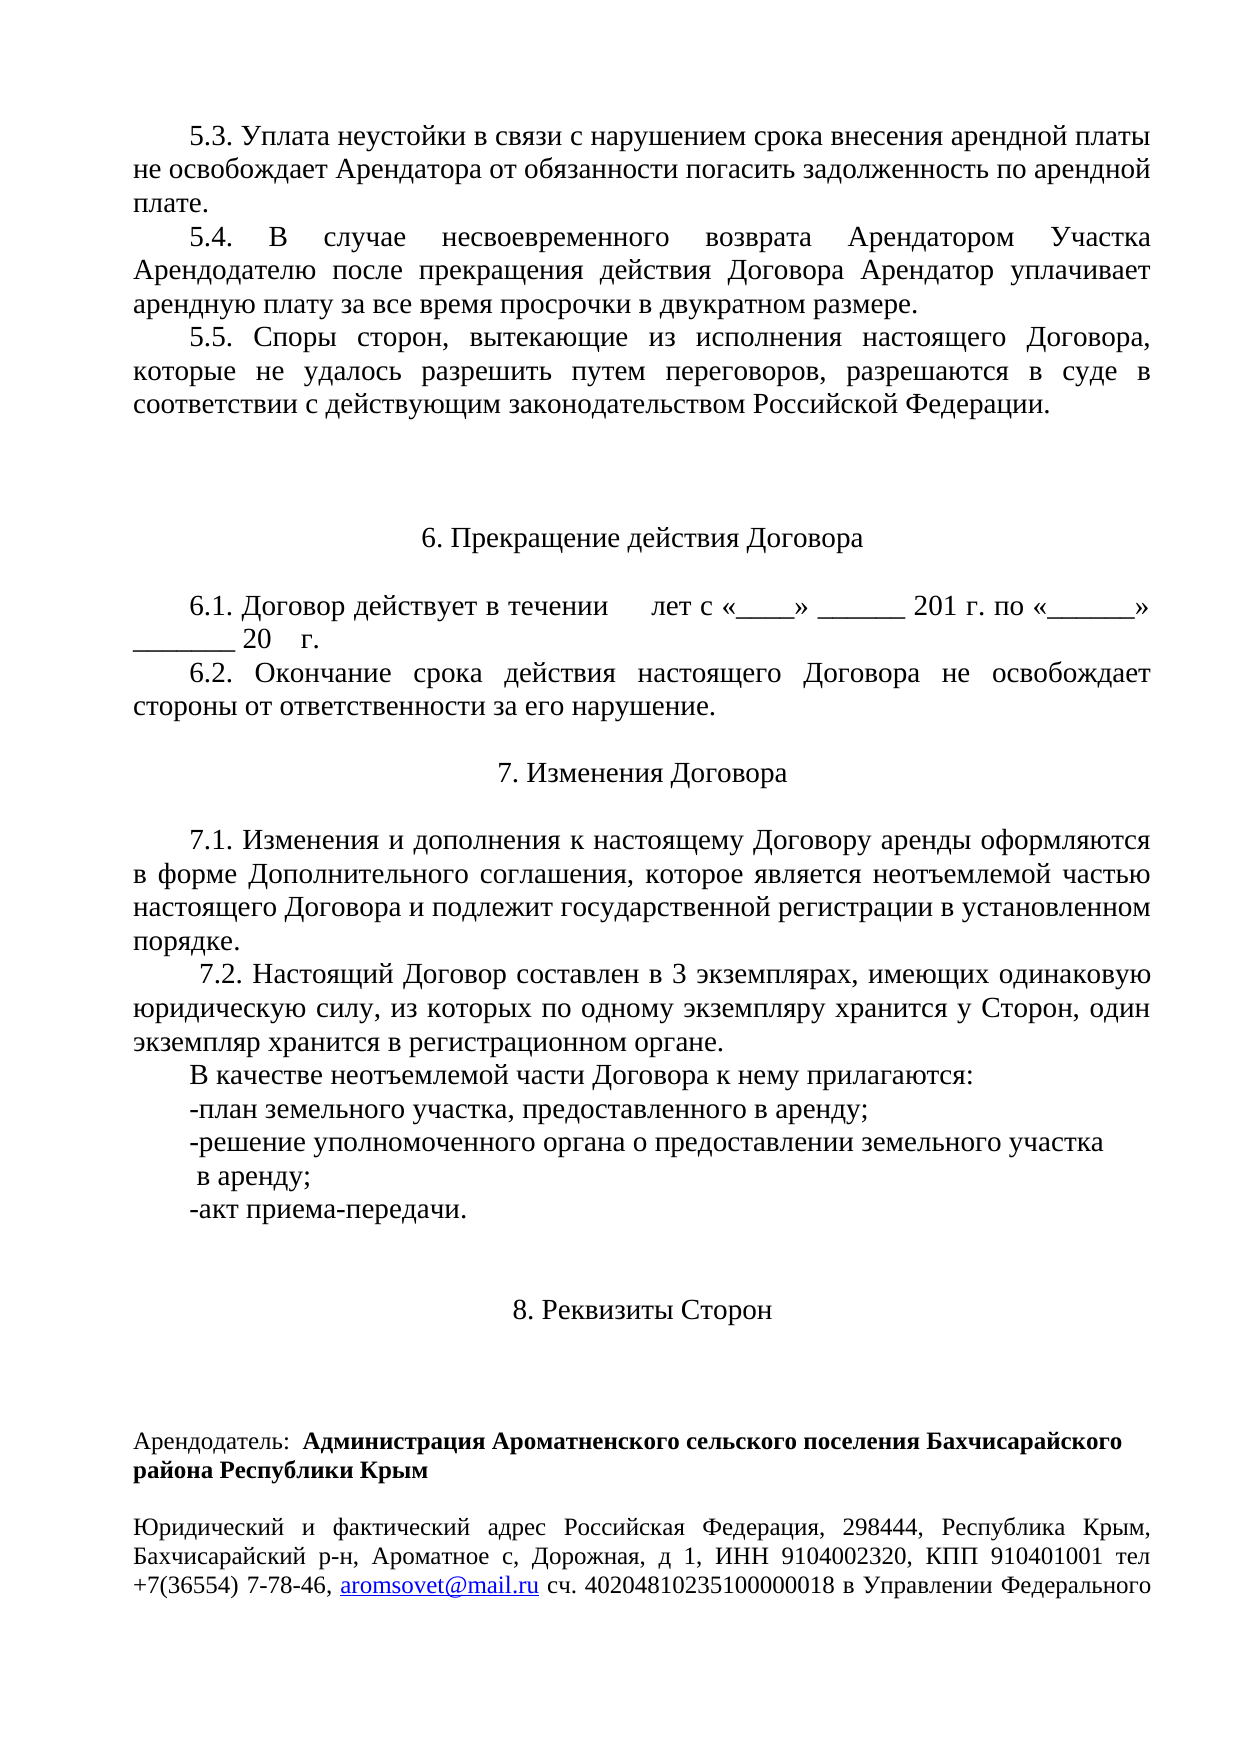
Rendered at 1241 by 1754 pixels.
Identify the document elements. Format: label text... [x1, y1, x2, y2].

text 6.1. Договор действует в течении лет с «____» ______ 201 г. по «______» _______ 20 г. [133, 588, 1152, 655]
text 7. Изменения Договора [133, 755, 1152, 789]
text 7.2. Настоящий Договор составлен в 3 экземплярах, имеющих одинаковую юридическую силу, из которых по одному экземпляру хранится у Сторон, один экземпляр хранится в регистрационном органе. [133, 957, 1152, 1057]
text -акт приема-передачи. [133, 1191, 1152, 1225]
text В качестве неотъемлемой части Договора к нему прилагаются: [133, 1057, 1152, 1091]
text -решение уполномоченного органа о предоставлении земельного участка [133, 1124, 1152, 1158]
text в аренду; [133, 1158, 1152, 1191]
text 6.2. Окончание срока действия настоящего Договора не освобождает стороны от ответственности за его нарушение. [133, 655, 1152, 722]
text 5.3. Уплата неустойки в связи с нарушением срока внесения арендной платы не освобождает Арендатора от обязанности погасить задолженность по арендной плате. [133, 118, 1152, 219]
text Арендодатель: Администрация Ароматненского сельского поселения Бахчисарайского района Республики Крым [133, 1426, 1152, 1484]
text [133, 1512, 1152, 1599]
text -план земельного участка, предоставленного в аренду; [133, 1091, 1152, 1124]
text 5.5. Споры сторон, вытекающие из исполнения настоящего Договора, которые не удалось разрешить путем переговоров, разрешаются в суде в соответствии с действующим законодательством Российской Федерации. [133, 319, 1152, 420]
text 6. Прекращение действия Договора [133, 521, 1152, 554]
text 7.1. Изменения и дополнения к настоящему Договору аренды оформляются в форме Дополнительного соглашения, которое является неотъемлемой частью настоящего Договора и подлежит государственной регистрации в установленном порядке. [133, 822, 1152, 957]
text 5.4. В случае несвоевременного возврата Арендатором Участка Арендодателю после прекращения действия Договора Арендатор уплачивает арендную плату за все время просрочки в двукратном размере. [133, 219, 1152, 319]
text 8. Реквизиты Сторон [133, 1292, 1152, 1326]
